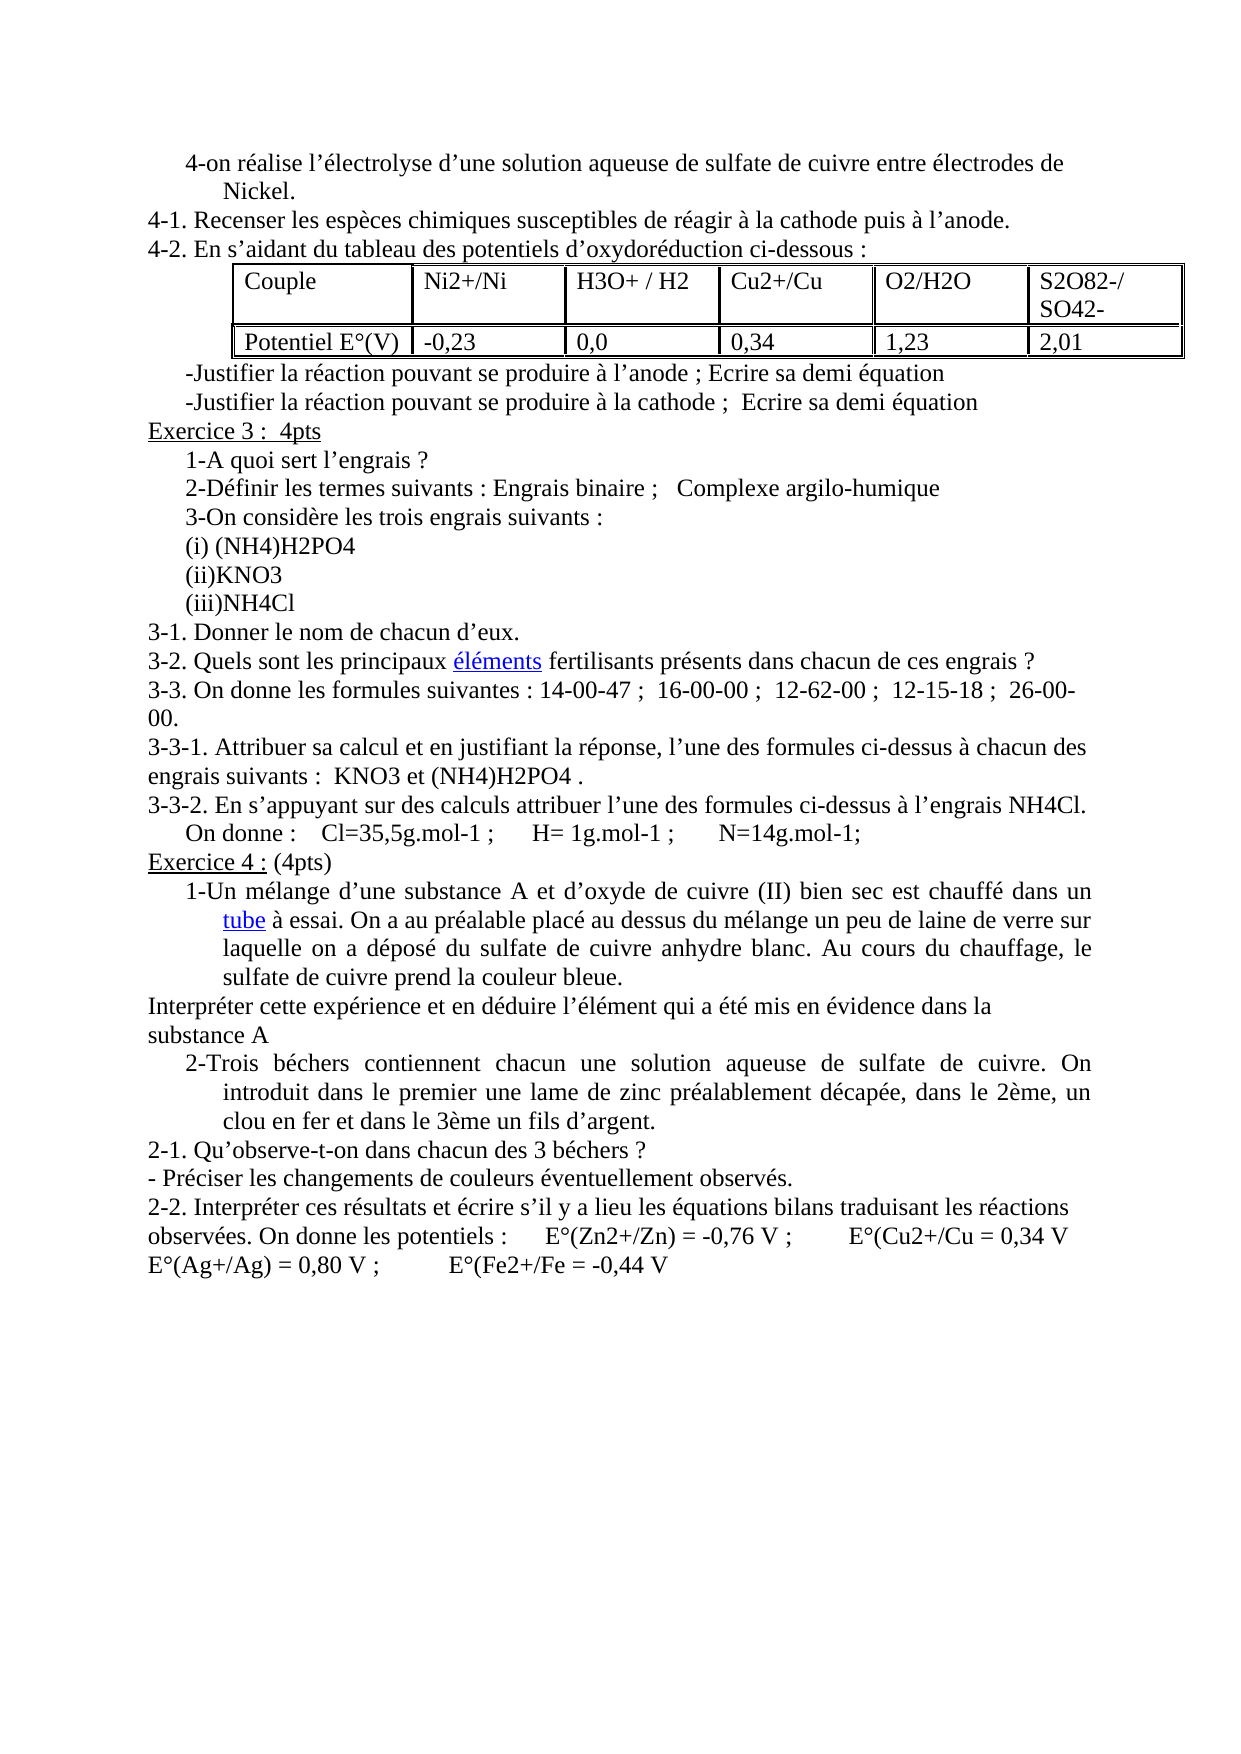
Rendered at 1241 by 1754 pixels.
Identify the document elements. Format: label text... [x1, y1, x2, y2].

text -Justifier la réaction pouvant se produire à la cathode ; Ecrire sa demi équation [185, 387, 1093, 416]
text 3-1. Donner le nom de chacun d’eux. [148, 617, 1093, 646]
text -Justifier la réaction pouvant se produire à l’anode ; Ecrire sa demi équation [185, 358, 1093, 387]
table_header Ni2+/Ni [412, 264, 565, 323]
text 4-1. Recenser les espèces chimiques susceptibles de réagir à la cathode puis à l’anode. [148, 205, 1093, 234]
text - Préciser les changements de couleurs éventuellement observés. [148, 1163, 1093, 1192]
text (i) (NH4)H2PO4 [185, 531, 1093, 560]
table_header H3O+ / H2 [565, 266, 719, 323]
table_header S2O82-/SO42- [1028, 266, 1181, 323]
text Exercice 4 : (4pts) [148, 847, 1093, 876]
table_header O2/H2O [874, 264, 1028, 323]
text 2-1. Qu’observe-t-on dans chacun des 3 béchers ? [148, 1135, 1093, 1163]
table_cell -0,23 [412, 327, 565, 355]
text 1-A quoi sert l’engrais ? [185, 445, 1093, 473]
text E°(Ag+/Ag) = 0,80 V ; E°(Fe2+/Fe = -0,44 V [148, 1250, 1093, 1278]
table_cell Potentiel E°(V) [235, 327, 412, 355]
text 3-3-2. En s’appuyant sur des calculs attribuer l’une des formules ci-dessus à l’engrais NH4Cl. [148, 790, 1093, 818]
text 1-Un mélange d’une substance A et d’oxyde de cuivre (II) bien sec est chauffé dans un tube à essai. On a au préalable placé au dessus du mélange un peu de laine de verre sur laquelle on a déposé du sulfate de cuivre anhydre blanc. Au cours du chauffage, le sulfate de cuivre prend la couleur bleue. [185, 876, 1093, 991]
text 3-3. On donne les formules suivantes : 14-00-47 ; 16-00-00 ; 12-62-00 ; 12-15-18 ; 26-00-00. [148, 675, 1093, 732]
text 3-3-1. Attribuer sa calcul et en justifiant la réponse, l’une des formules ci-dessus à chacun des engrais suivants : KNO3 et (NH4)H2PO4 . [148, 732, 1093, 790]
table_cell 0,34 [719, 323, 874, 355]
text 3-2. Quels sont les principaux éléments fertilisants présents dans chacun de ces engrais ? [148, 646, 1093, 675]
text 4-2. En s’aidant du tableau des potentiels d’oxydoréduction ci-dessous : [148, 234, 1093, 263]
text 2-2. Interpréter ces résultats et écrire s’il y a lieu les équations bilans traduisant les réactions observées. On donne les potentiels : E°(Zn2+/Zn) = -0,76 V ; E°(Cu2+/Cu = 0,34 V [148, 1192, 1093, 1250]
text Interpréter cette expérience et en déduire l’élément qui a été mis en évidence dans la substance A [148, 991, 1093, 1048]
text (ii)KNO3 [185, 560, 1093, 588]
text 2-Trois béchers contiennent chacun une solution aqueuse de sulfate de cuivre. On introduit dans le premier une lame de zinc préalablement décapée, dans le 2ème, un clou en fer et dans le 3ème un fils d’argent. [185, 1048, 1093, 1135]
text 4-on réalise l’électrolyse d’une solution aqueuse de sulfate de cuivre entre électrodes de Nickel. [185, 148, 1093, 205]
text Exercice 3 : 4pts [148, 416, 1093, 445]
text On donne : Cl=35,5g.mol-1 ; H= 1g.mol-1 ; N=14g.mol-1; [185, 818, 1093, 847]
table_cell 2,01 [1028, 323, 1182, 355]
text 3-On considère les trois engrais suivants : [185, 502, 1093, 531]
table_header Couple [234, 265, 411, 323]
table_header Cu2+/Cu [719, 264, 874, 323]
text 2-Définir les termes suivants : Engrais binaire ; Complexe argilo-humique [185, 473, 1093, 502]
table_cell 0,0 [565, 327, 719, 355]
table_cell 1,23 [874, 327, 1028, 355]
text (iii)NH4Cl [185, 588, 1093, 617]
